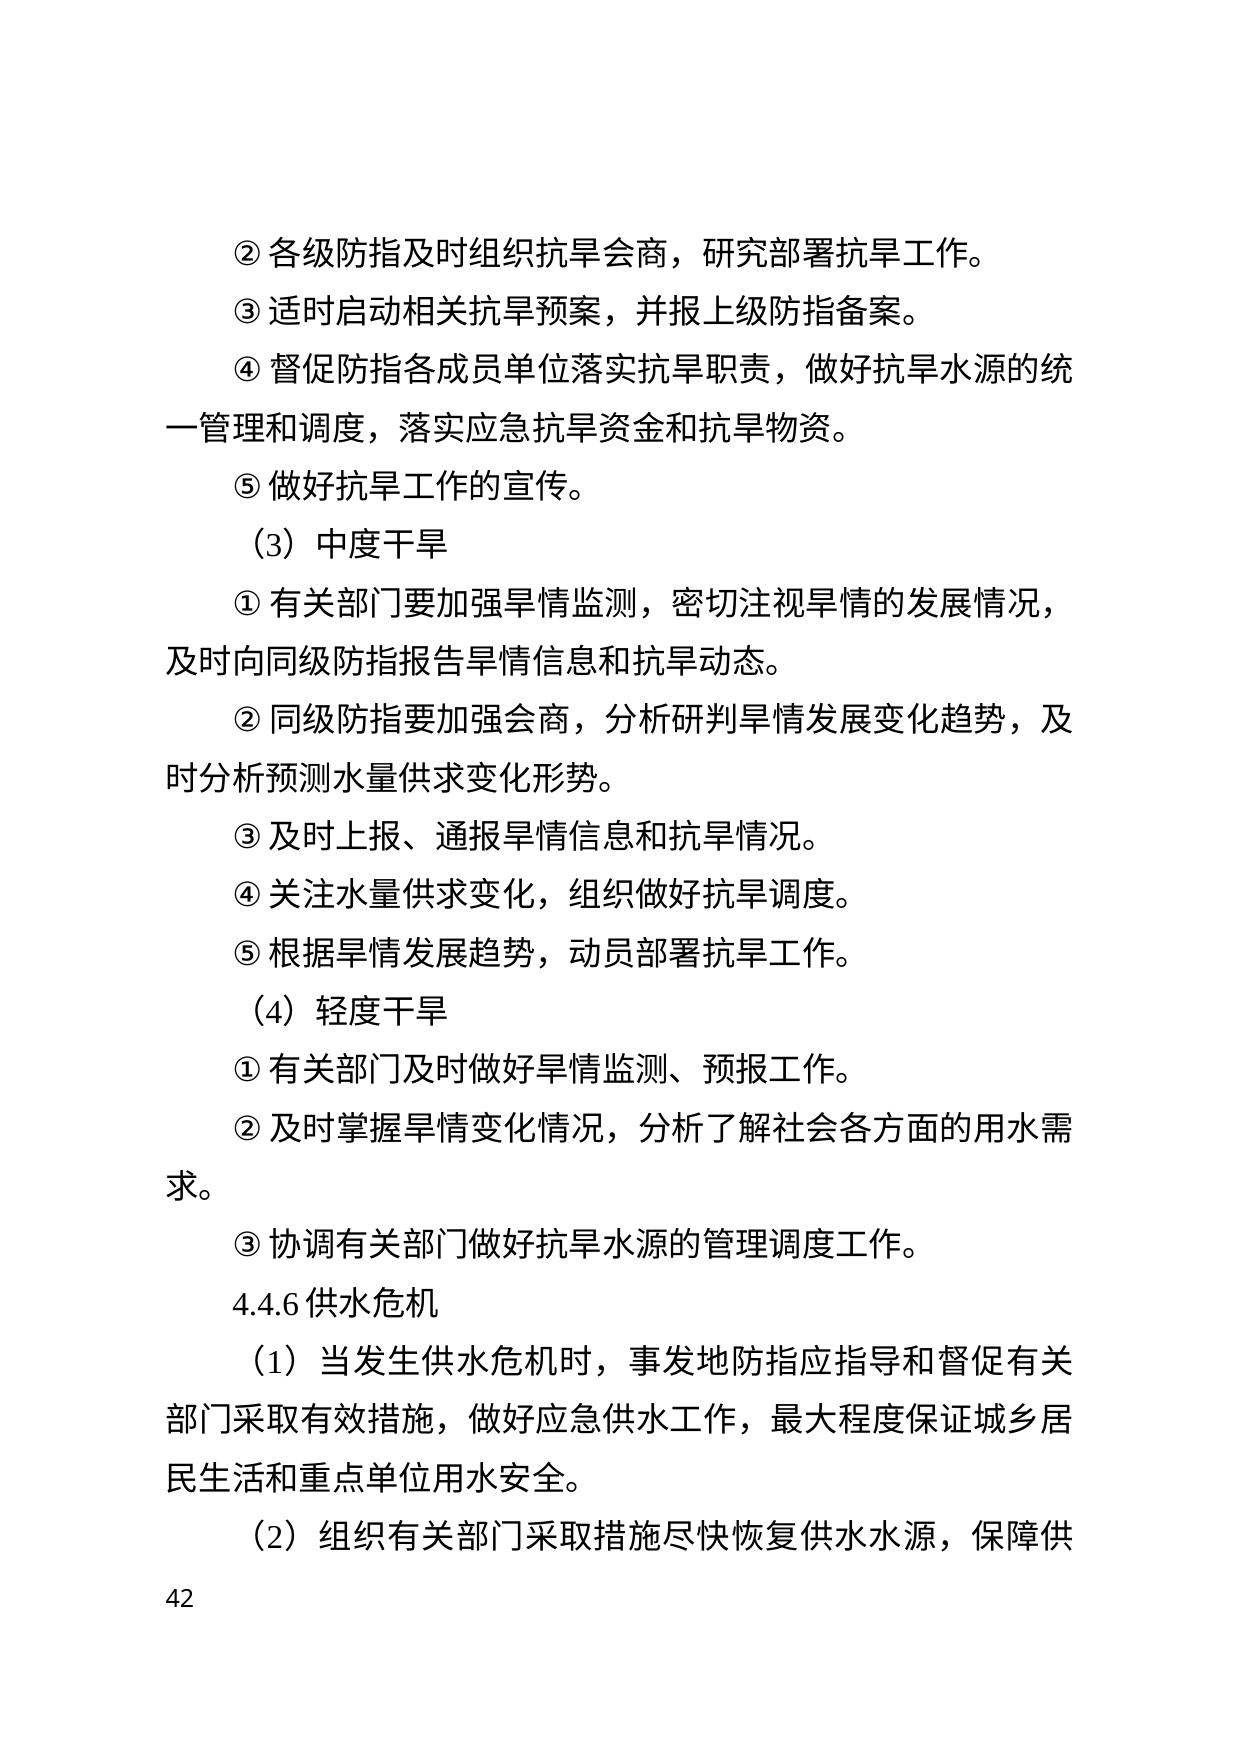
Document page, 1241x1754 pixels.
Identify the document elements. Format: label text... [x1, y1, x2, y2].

text （3）中度干旱 [165, 510, 1075, 568]
text ⑤根据旱情发展趋势，动员部署抗旱工作。 [165, 918, 1075, 977]
text ③适时启动相关抗旱预案，并报上级防指备案。 [165, 277, 1075, 335]
text 4.4.6供水危机 [165, 1268, 1075, 1327]
text ④关注水量供求变化，组织做好抗旱调度。 [165, 860, 1075, 918]
text ①有关部门要加强旱情监测，密切注视旱情的发展情况，及时向同级防指报告旱情信息和抗旱动态。 [165, 568, 1075, 685]
text （4）轻度干旱 [165, 977, 1075, 1035]
text ④督促防指各成员单位落实抗旱职责，做好抗旱水源的统一管理和调度，落实应急抗旱资金和抗旱物资。 [165, 335, 1075, 452]
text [165, 1502, 1075, 1560]
text ②同级防指要加强会商，分析研判旱情发展变化趋势，及时分析预测水量供求变化形势。 [165, 685, 1075, 802]
text ②各级防指及时组织抗旱会商，研究部署抗旱工作。 [165, 218, 1075, 277]
text ⑤做好抗旱工作的宣传。 [165, 452, 1075, 510]
text ③协调有关部门做好抗旱水源的管理调度工作。 [165, 1210, 1075, 1268]
text ③及时上报、通报旱情信息和抗旱情况。 [165, 802, 1075, 860]
text ②及时掌握旱情变化情况，分析了解社会各方面的用水需求。 [165, 1093, 1075, 1210]
text （1）当发生供水危机时，事发地防指应指导和督促有关部门采取有效措施，做好应急供水工作，最大程度保证城乡居民生活和重点单位用水安全。 [165, 1327, 1075, 1502]
text ①有关部门及时做好旱情监测、预报工作。 [165, 1035, 1075, 1093]
